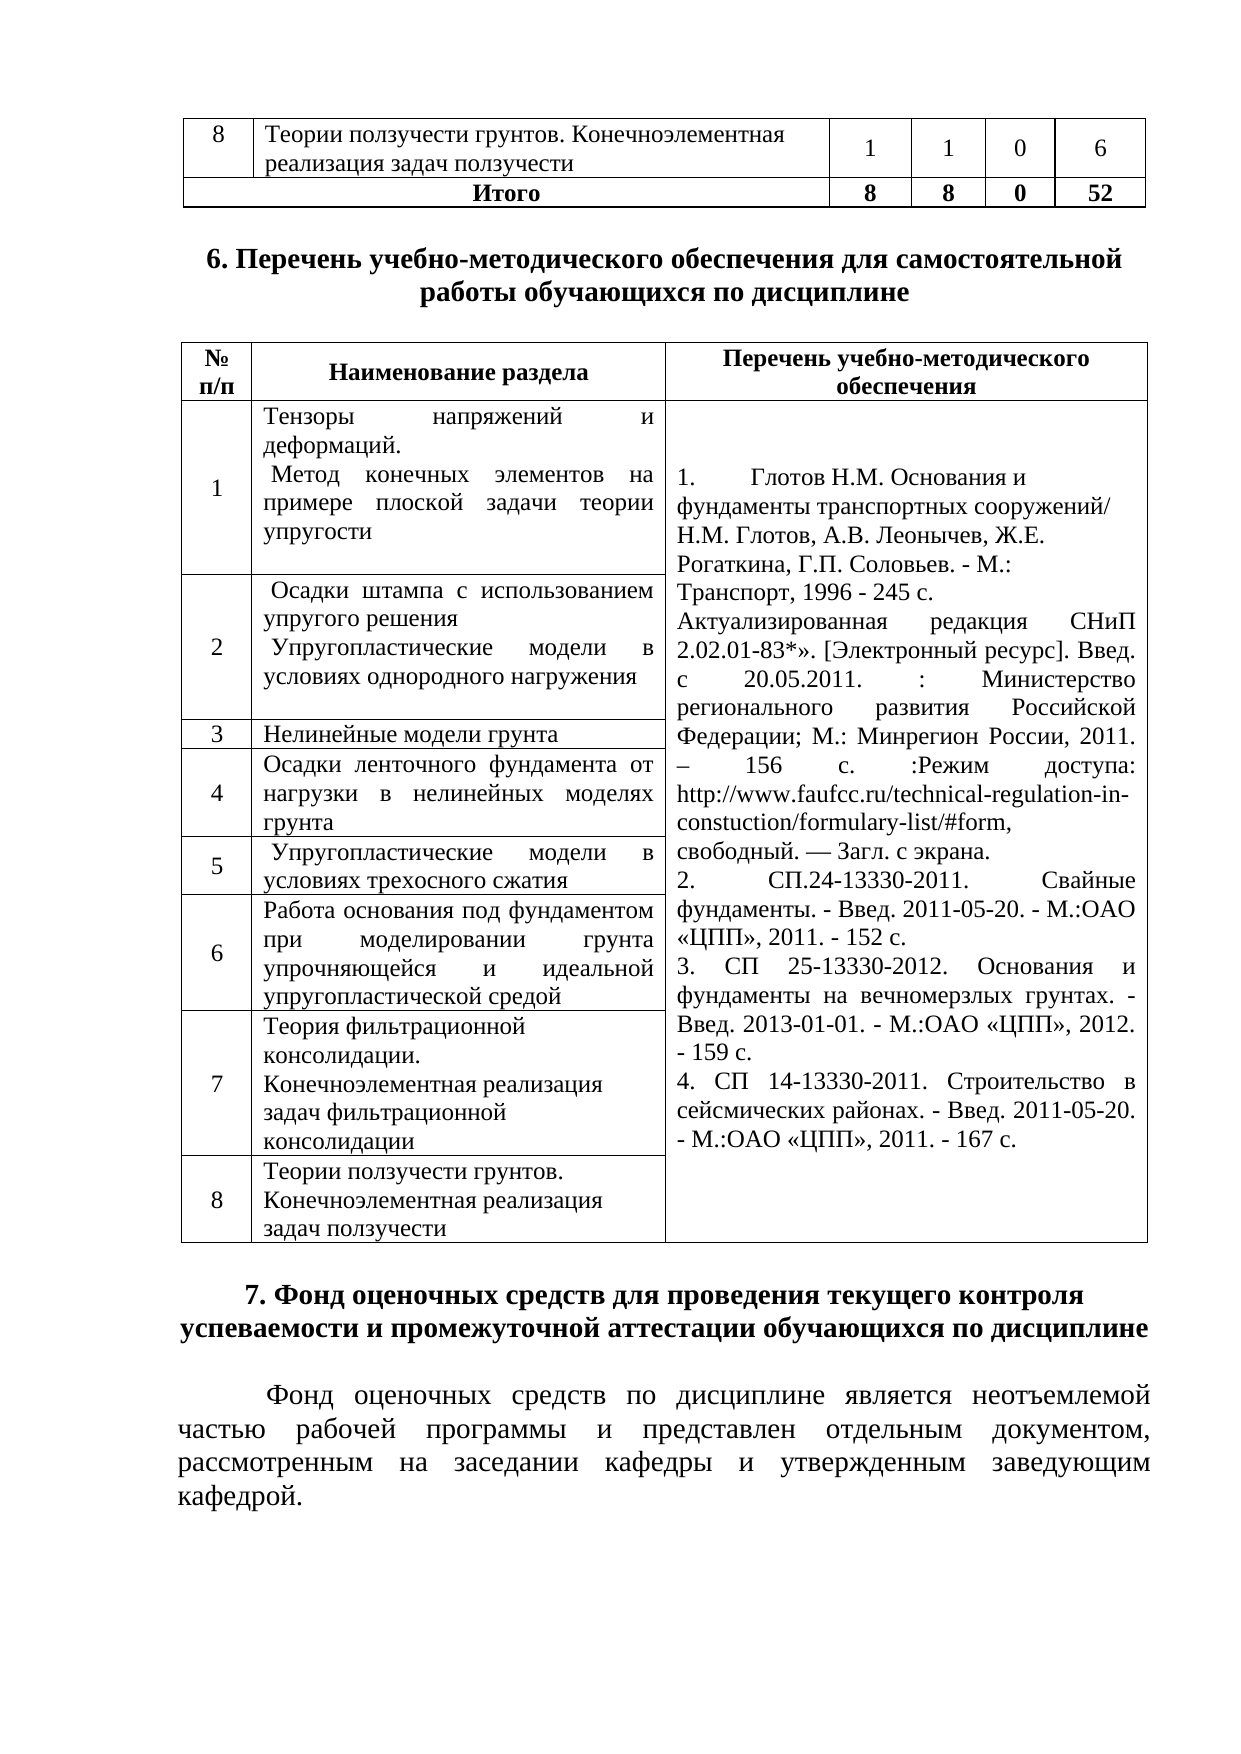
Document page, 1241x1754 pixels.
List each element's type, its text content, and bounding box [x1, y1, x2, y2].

table_cell 0 [986, 119, 1054, 177]
table_cell Глотов Н.М. Основания и фундаменты транспортных сооружений/ Н.М. Глотов, А.В. Леонычев, Ж.Е. Рогаткина, Г.П. Соловьев. - М.: Транспорт, 1996 - 245 с. Актуализированная редакция СНиП 2.02.01-83*». [Электронный ресурс]. Введ. с 20.05.2011. : Министерство регионального развития Российской Федерации; М.: Минрегион России, 2011. – 156 с. :Режим доступа: http://www.faufcc.ru/technical-regulation-in-constuction/formulary-list/#form, свободный. — Загл. с экрана. 2. СП.24-13330-2011. Свайные фундаменты. - Введ. 2011-05-20. - М.:ОАО «ЦПП», 2011. - 152 с. 3. СП 25-13330-2012. Основания и фундаменты на вечномерзлых грунтах. - Введ. 2013-01-01. - М.:ОАО «ЦПП», 2012. - 159 с. 4. СП 14-13330-2011. Строительство в сейсмических районах. - Введ. 2011-05-20. - М.:ОАО «ЦПП», 2011. - 167 с. [666, 401, 1147, 1242]
text 6. Перечень учебно-методического обеспечения для самостоятельной работы обучающихся по дисциплине [177, 241, 1152, 308]
table_cell Теории ползучести грунтов. Конечноэлементная реализация задач ползучести [254, 119, 829, 177]
table_cell 5 [182, 837, 251, 894]
table_cell 1 [830, 119, 911, 177]
text 7. Фонд оценочных средств для проведения текущего контроля успеваемости и промежуточной аттестации обучающихся по дисциплине [177, 1277, 1152, 1344]
table_header Наименование раздела [252, 343, 665, 400]
text Фонд оценочных средств по дисциплине является неотъемлемой частью рабочей программы и представлен отдельным документом, рассмотренным на заседании кафедры и утвержденным заведующим кафедрой. [177, 1377, 1152, 1512]
table_cell Тензоры напряжений и деформаций. Метод конечных элементов на примере плоской задачи теории упругости [252, 401, 665, 574]
table_cell Теория фильтрационной консолидации. Конечноэлементная реализация задач фильтрационной консолидации [252, 1011, 665, 1155]
table_cell 4 [182, 749, 251, 836]
table_cell Работа основания под фундаментом при моделировании грунта упрочняющейся и идеальной упругопластической средой [252, 895, 665, 1010]
table_cell 6 [1056, 119, 1145, 177]
table_cell 1 [912, 119, 985, 177]
table_cell 8 [184, 119, 253, 177]
table_cell 1 [182, 401, 251, 574]
table_header № п/п [182, 343, 251, 400]
table_cell Осадки ленточного фундамента от нагрузки в нелинейных моделях грунта [252, 749, 665, 836]
table_cell 7 [182, 1011, 251, 1155]
table_cell 6 [182, 895, 251, 1010]
table_cell 2 [182, 575, 251, 718]
table_cell 8 [182, 1156, 251, 1242]
table_cell Теории ползучести грунтов. Конечноэлементная реализация задач ползучести [252, 1156, 665, 1242]
table_cell 52 [1056, 178, 1145, 206]
table_cell 3 [182, 720, 251, 748]
table_cell 8 [830, 178, 911, 206]
table_cell 0 [986, 178, 1054, 206]
table_cell Осадки штампа с использованием упругого решения Упругопластические модели в условиях однородного нагружения [252, 575, 665, 718]
table_header Перечень учебно-методического обеспечения [666, 343, 1147, 400]
table_cell Итого [184, 178, 829, 206]
table_cell Нелинейные модели грунта [252, 720, 665, 748]
table_cell Упругопластические модели в условиях трехосного сжатия [252, 837, 665, 894]
table_cell 8 [912, 178, 985, 206]
